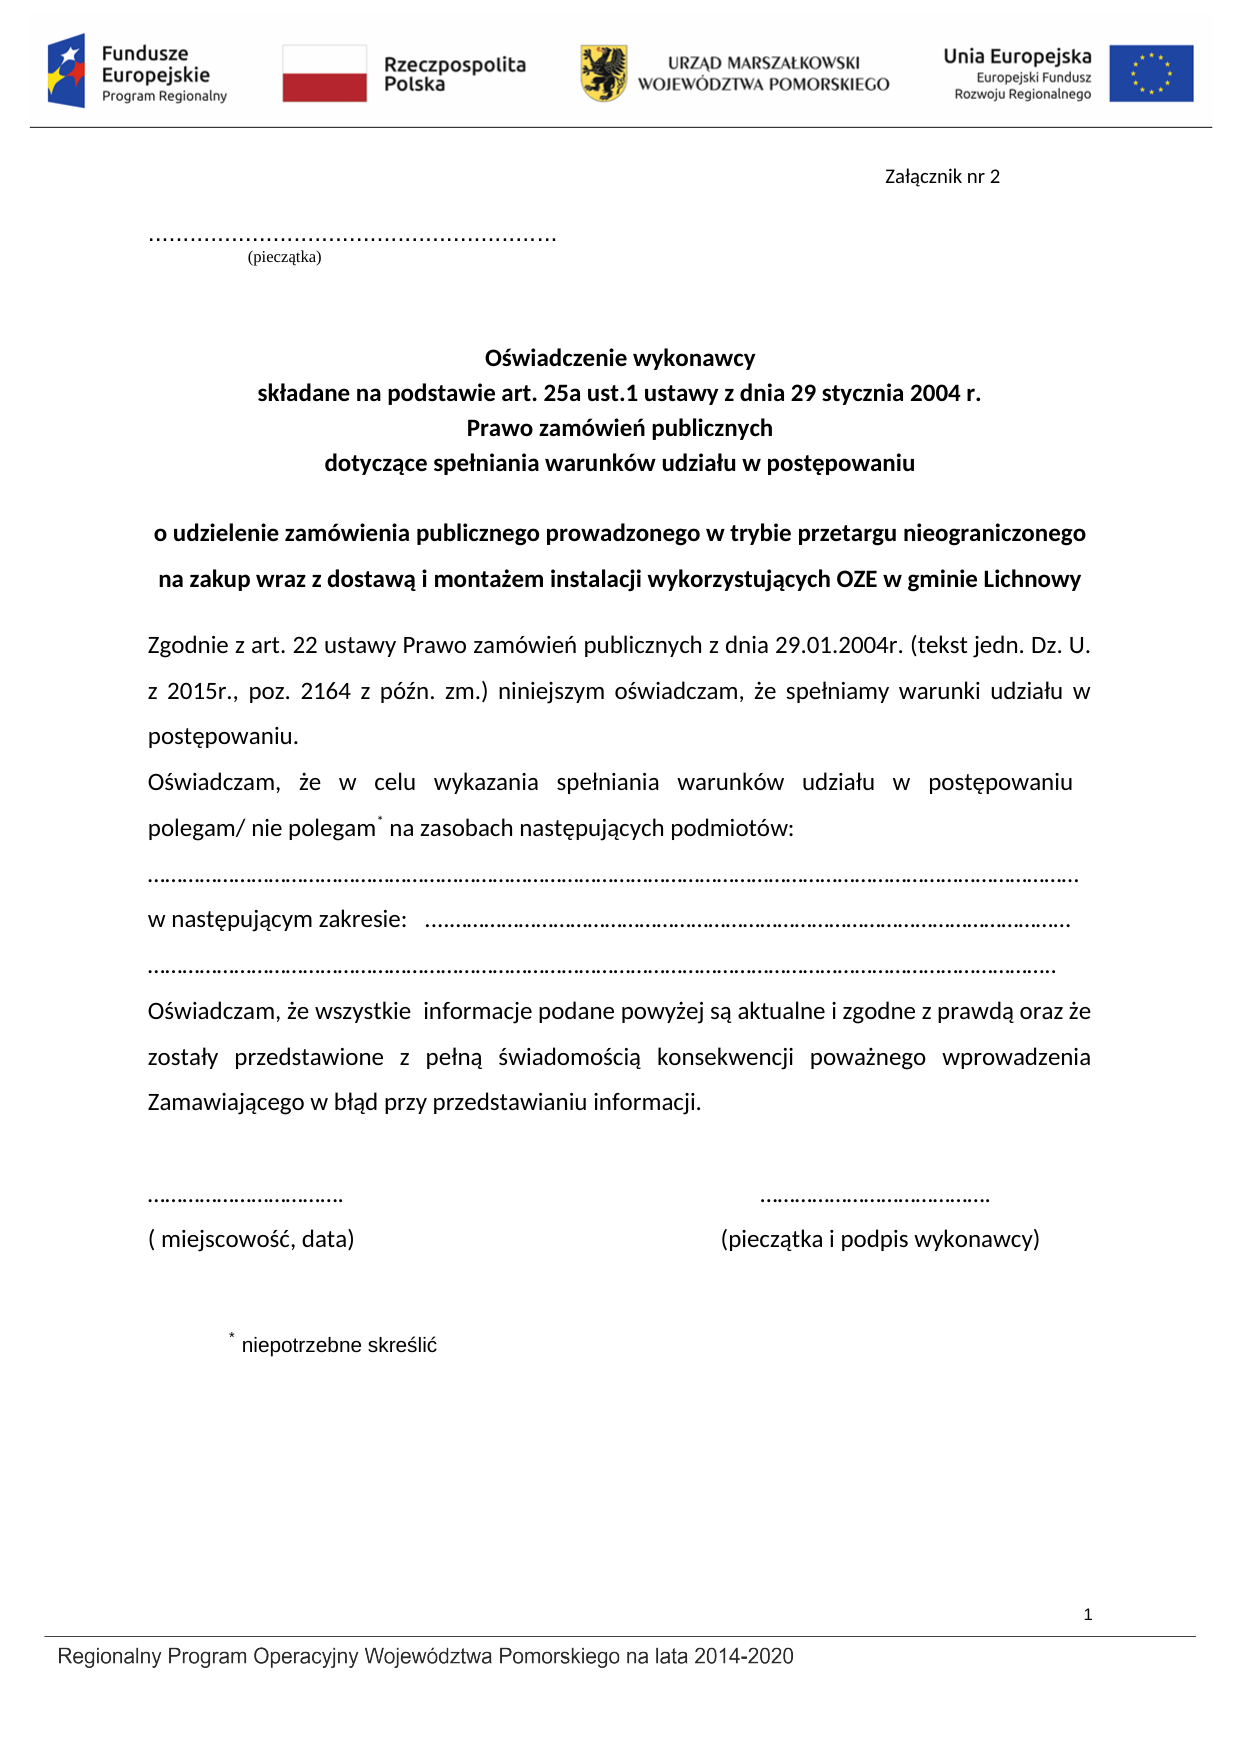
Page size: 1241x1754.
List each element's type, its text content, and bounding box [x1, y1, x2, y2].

text Oświadczam, że w celu wykazania spełniania warunków udziału w postępowaniu polegam/ nie polegam* na zasobach następujących podmiotów: [148, 766, 1092, 842]
text Oświadczam, że wszystkie informacje podane powyżej są aktualne i zgodne z prawdą oraz że zostały przedstawione z pełną świadomością konsekwencji poważnego wprowadzenia Zamawiającego w błąd przy przedstawianiu informacji. [148, 995, 1092, 1117]
text Zgodnie z art. 22 ustawy Prawo zamówień publicznych z dnia 29.01.2004r. (tekst jedn. Dz. U. z 2015r., poz. 2164 z późn. zm.) niniejszym oświadczam, że spełniamy warunki udziału w postępowaniu. [148, 629, 1092, 751]
text składane na podstawie art. 25a ust.1 ustawy z dnia 29 stycznia 2004 r. [148, 377, 1092, 408]
text ………………………………………………………………………………………………………………………………………………w następującym zakresie: ....……………………………………………………………………………………………… [148, 858, 1092, 934]
text ………………………………………………………………………………………………………………………………………….. [148, 949, 1092, 980]
text * niepotrzebne skreślić [229, 1328, 1092, 1357]
text dotyczące spełniania warunków udziału w postępowaniu [148, 447, 1092, 478]
picture [29, 14, 1213, 128]
text Załącznik nr 2 [885, 163, 1092, 189]
text ........................................................... [148, 218, 1092, 246]
text Oświadczenie wykonawcy [148, 342, 1092, 373]
text ……………………………. …………………………………. [148, 1178, 1092, 1208]
text ( miejscowość, data) (pieczątka i podpis wykonawcy) [148, 1223, 1092, 1254]
picture [44, 1636, 1197, 1668]
text (pieczątka) [148, 246, 1092, 266]
text Prawo zamówień publicznych [148, 412, 1092, 443]
text o udzielenie zamówienia publicznego prowadzonego w trybie przetargu nieograniczonego na zakup wraz z dostawą i montażem instalacji wykorzystujących OZE w gminie Lichnowy [148, 517, 1092, 593]
